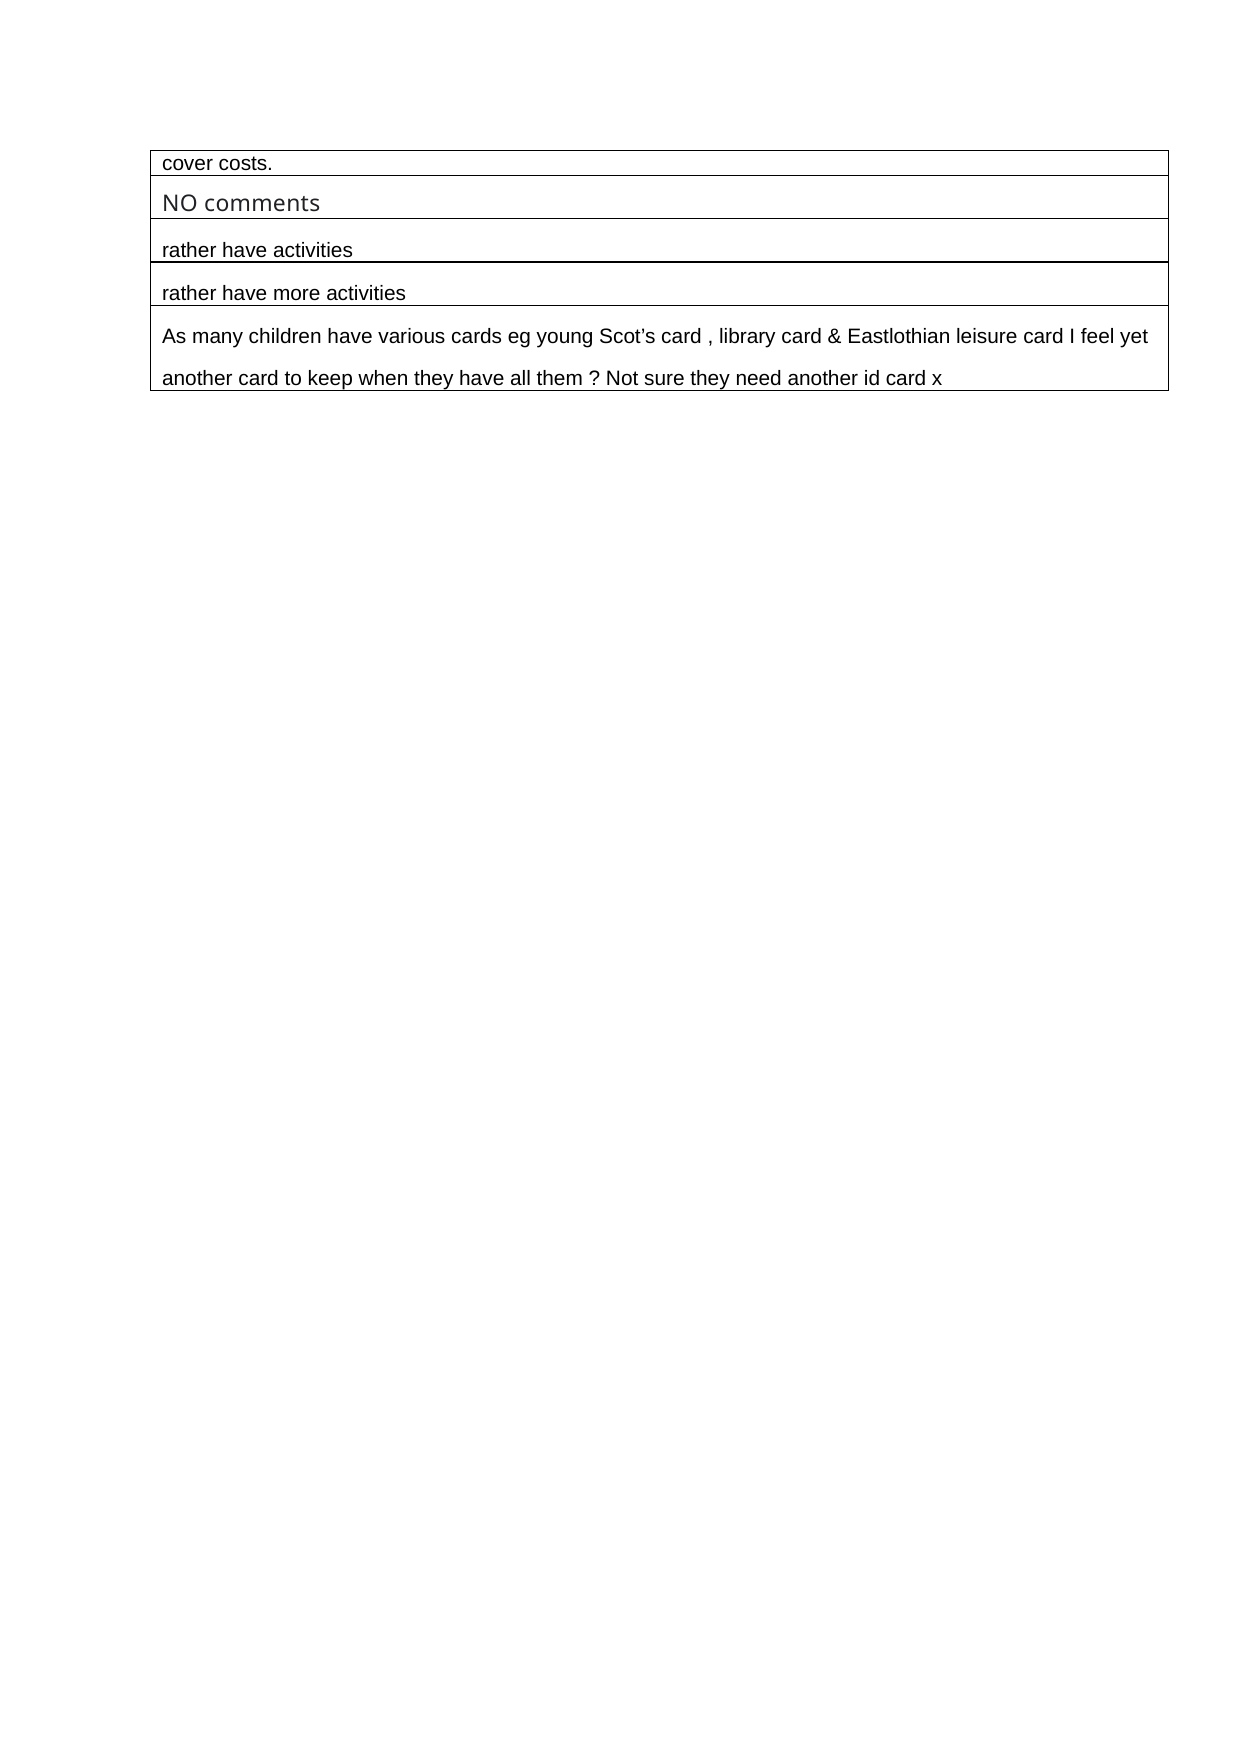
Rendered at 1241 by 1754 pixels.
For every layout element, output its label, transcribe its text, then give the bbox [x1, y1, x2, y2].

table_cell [151, 151, 1168, 175]
table_cell NO comments [151, 176, 1168, 218]
table_cell rather have activities [151, 219, 1168, 261]
table_cell As many children have various cards eg young Scot’s card , library card & Eastlothian leisure card I feel yet another card to keep when they have all them ? Not sure they need another id card x [151, 306, 1168, 390]
table_cell rather have more activities [151, 263, 1168, 305]
